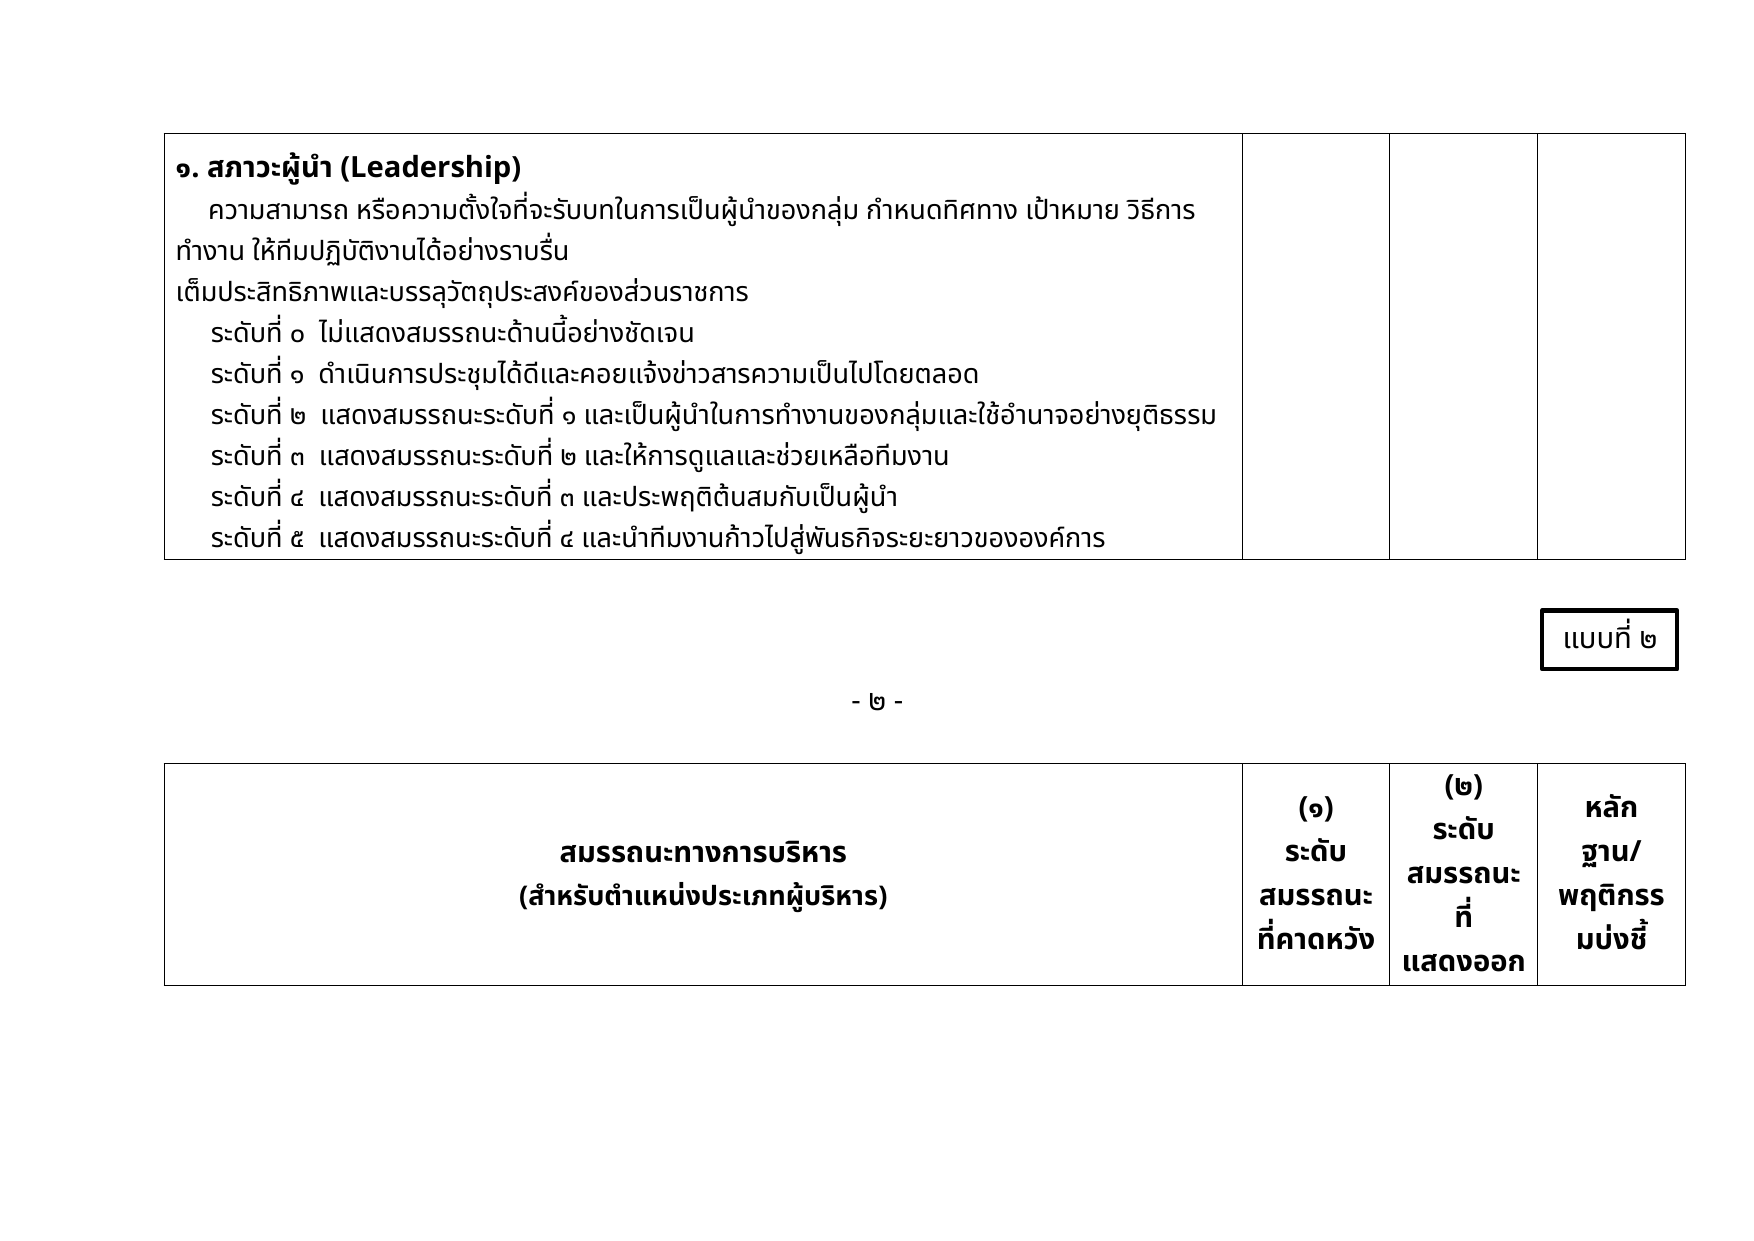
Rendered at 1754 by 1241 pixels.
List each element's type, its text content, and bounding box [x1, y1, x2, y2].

table_header (๑) ระดับสมรรถนะที่คาดหวัง [1243, 764, 1389, 985]
table_cell [1243, 134, 1389, 559]
table_header สมรรถนะทางการบริหาร (สำหรับตำแหน่งประเภทผู้บริหาร) [165, 764, 1242, 985]
table_cell [1390, 134, 1537, 559]
table_cell ๑. สภาวะผู้นำ (Leadership) ความสามารถ หรือความตั้งใจที่จะรับบทในการเป็นผู้นำของกลุ่ม กำหนดทิศทาง เป้าหมาย วิธีการทำงาน ให้ทีมปฏิบัติงานได้อย่างราบรื่น เต็มประสิทธิภาพและบรรลุวัตถุประสงค์ของส่วนราชการ ระดับที่ ๐ ไม่แสดงสมรรถนะด้านนี้อย่างชัดเจน ระดับที่ ๑ ดำเนินการประชุมได้ดีและคอยแจ้งข่าวสารความเป็นไปโดยตลอด ระดับที่ ๒ แสดงสมรรถนะระดับที่ ๑ และเป็นผู้นำในการทำงานของกลุ่มและใช้อำนาจอย่างยุติธรรม ระดับที่ ๓ แสดงสมรรถนะระดับที่ ๒ และให้การดูแลและช่วยเหลือทีมงาน ระดับที่ ๔ แสดงสมรรถนะระดับที่ ๓ และประพฤติต้นสมกับเป็นผู้นำ ระดับที่ ๕ แสดงสมรรถนะระดับที่ ๔ และนำทีมงานก้าวไปสู่พันธกิจระยะยาวขององค์การ [165, 134, 1242, 559]
table_header (๒) ระดับสมรรถนะที่แสดงออก [1390, 764, 1537, 985]
table_header หลักฐาน/พฤติกรรมบ่งชี้ [1538, 764, 1685, 985]
text - ๒ - [105, 679, 1649, 723]
table_cell [1538, 134, 1685, 559]
